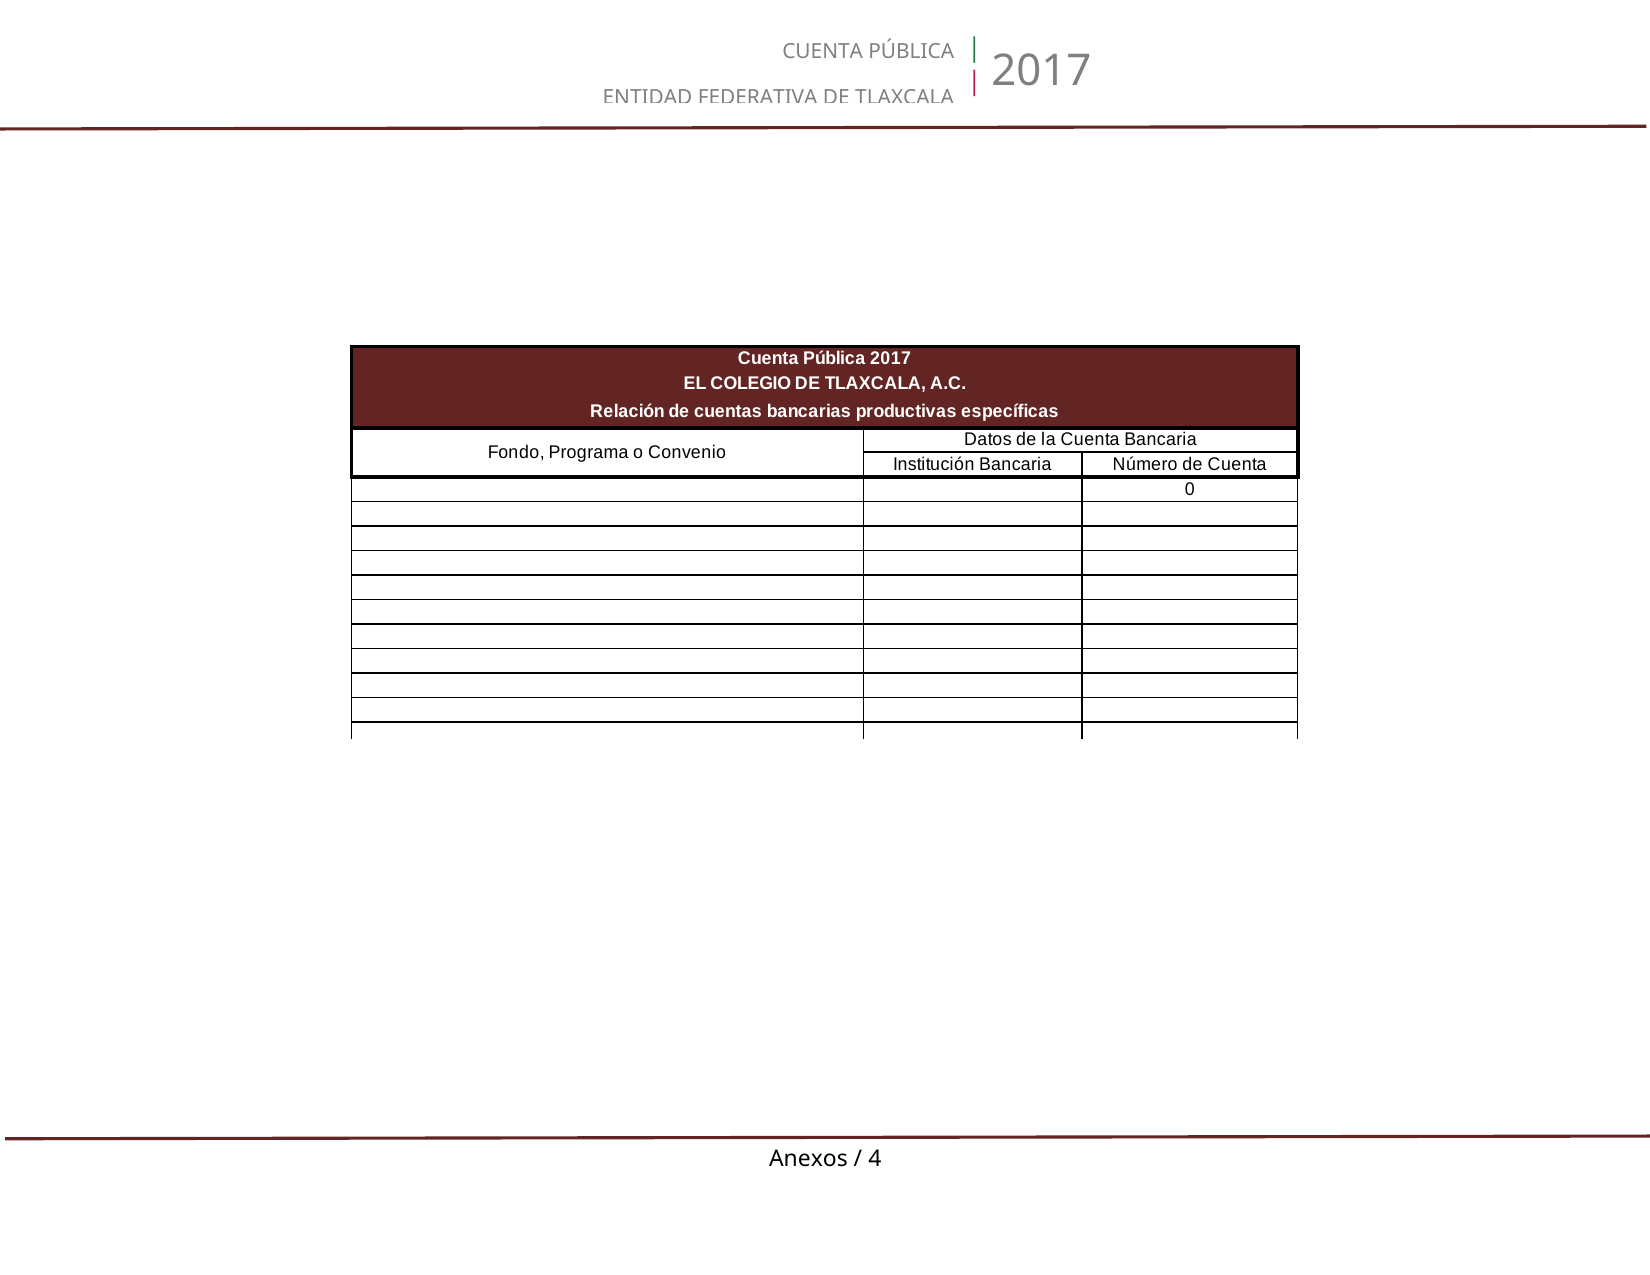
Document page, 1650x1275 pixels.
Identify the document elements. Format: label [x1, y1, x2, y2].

picture [968, 28, 985, 99]
